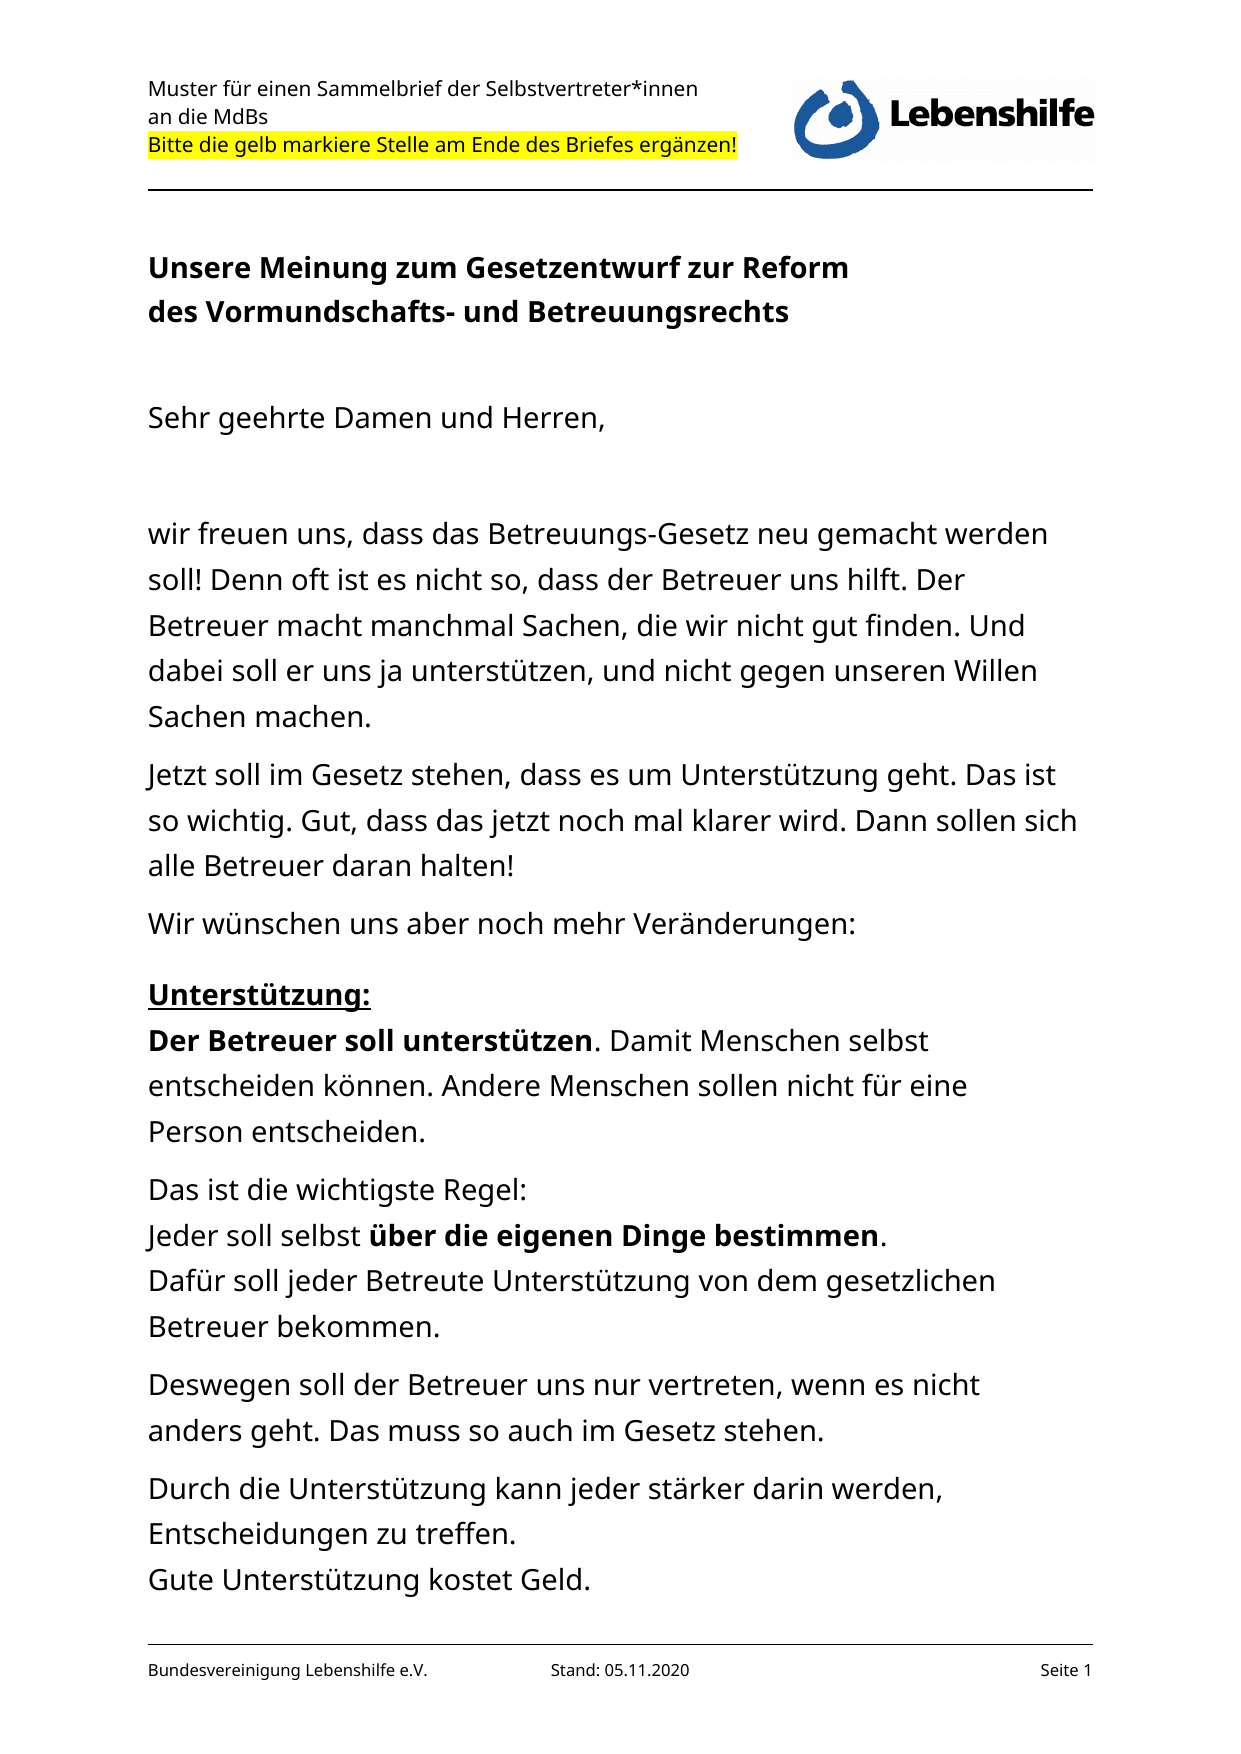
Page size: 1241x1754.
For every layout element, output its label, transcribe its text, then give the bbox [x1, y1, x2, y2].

text wir freuen uns, dass das Betreuungs-Gesetz neu gemacht werden soll! Denn oft ist es nicht so, dass der Betreuer uns hilft. Der Betreuer macht manchmal Sachen, die wir nicht gut finden. Und dabei soll er uns ja unterstützen, und nicht gegen unseren Willen Sachen machen. [148, 513, 1093, 736]
text Wir wünschen uns aber noch mehr Veränderungen: [148, 903, 1093, 943]
text Das ist die wichtigste Regel: Jeder soll selbst über die eigenen Dinge bestimmen. Dafür soll jeder Betreute Unterstützung von dem gesetzlichen Betreuer bekommen. [148, 1169, 1048, 1346]
text Unsere Meinung zum Gesetzentwurf zur Reform des Vormundschafts- und Betreuungsrechts [148, 247, 856, 331]
text Sehr geehrte Damen und Herren, [148, 397, 1093, 437]
text Jetzt soll im Gesetz stehen, dass es um Unterstützung geht. Das ist so wichtig. Gut, dass das jetzt noch mal klarer wird. Dann sollen sich alle Betreuer daran halten! [148, 754, 1093, 885]
text Der Betreuer soll unterstützen. Damit Menschen selbst entscheiden können. Andere Menschen sollen nicht für eine Person entscheiden. [148, 1020, 1048, 1151]
picture [790, 75, 1097, 163]
text Deswegen soll der Betreuer uns nur vertreten, wenn es nicht anders geht. Das muss so auch im Gesetz stehen. [148, 1364, 1048, 1449]
subtitle Unterstützung: [148, 974, 1048, 1014]
